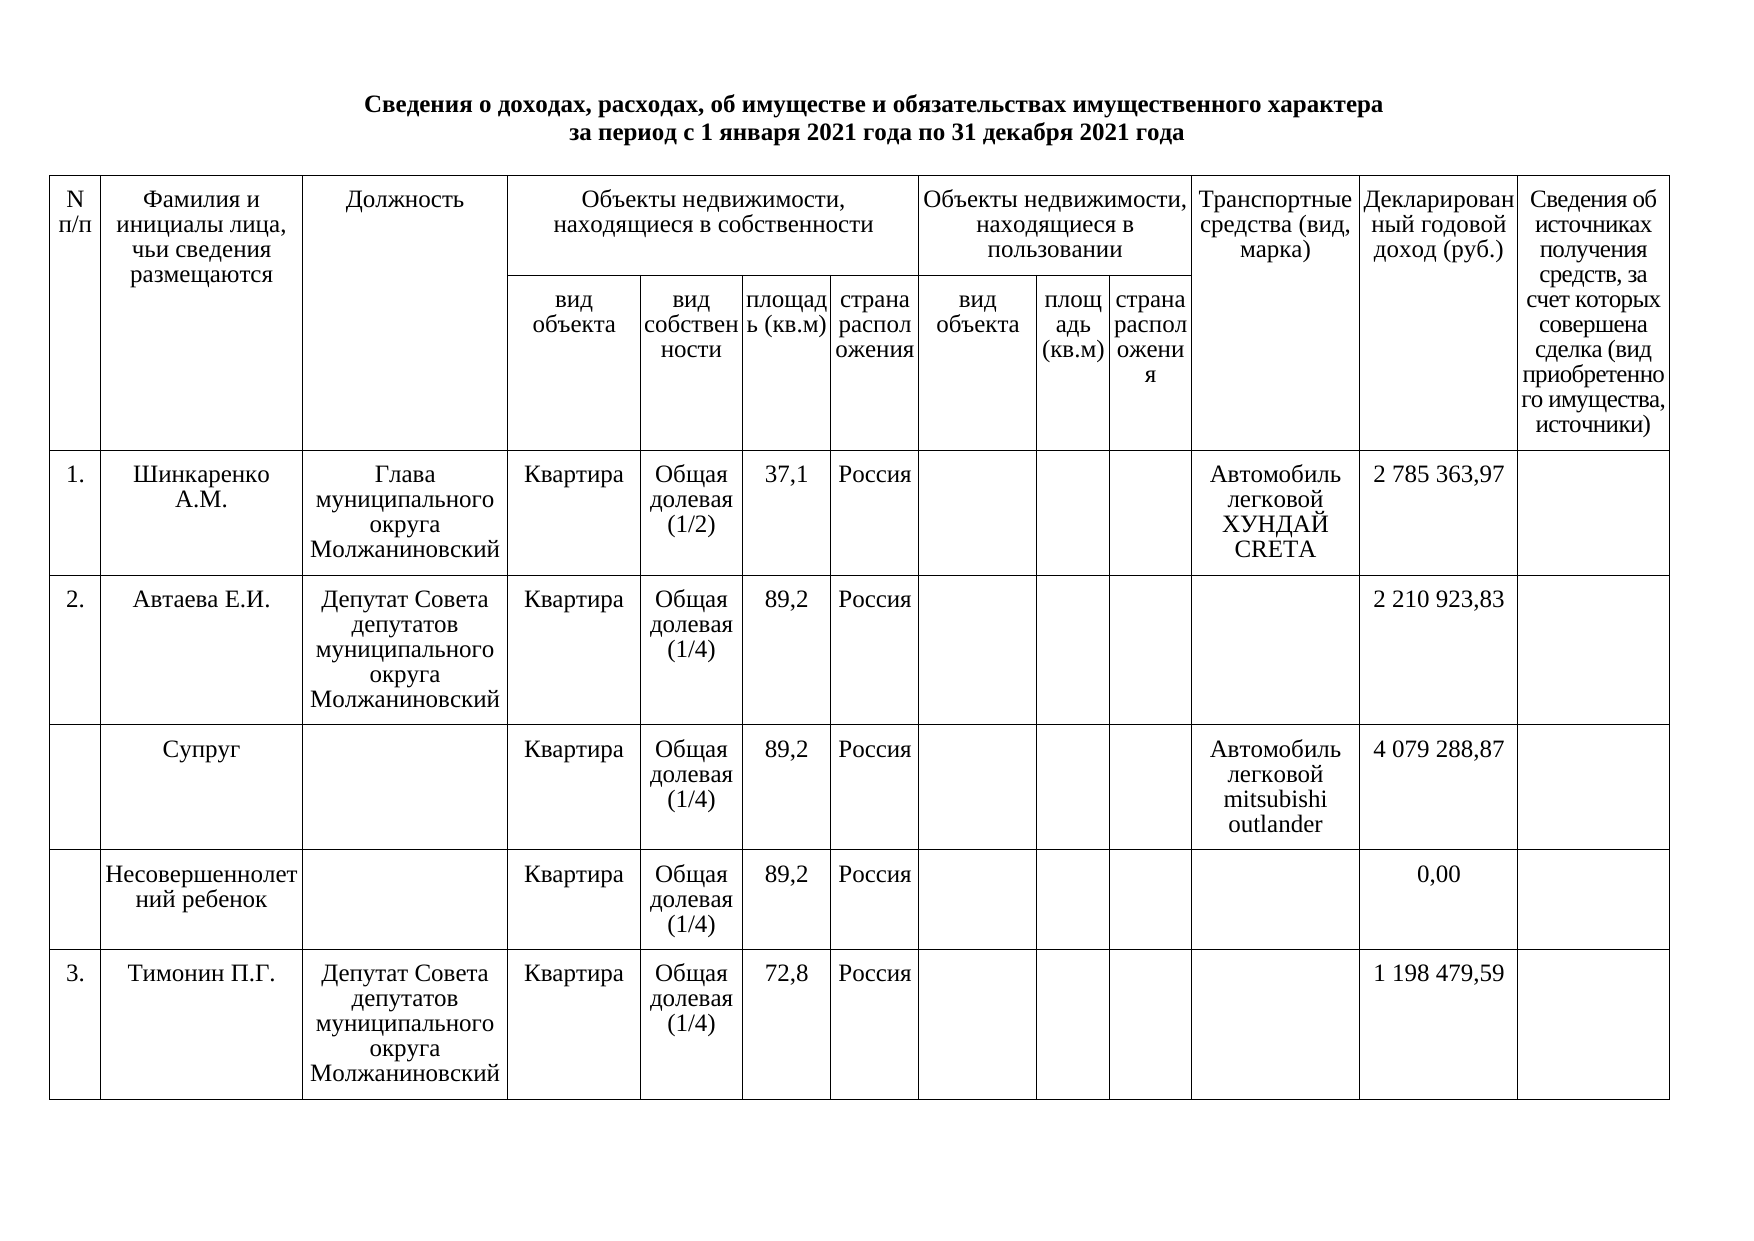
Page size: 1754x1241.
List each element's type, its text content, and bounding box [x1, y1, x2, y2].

text Сведения о доходах, расходах, об имуществе и обязательствах имущественного характера за период с 1 января 2021 года по 31 декабря 2021 года [59, 89, 1695, 146]
table_cell [1037, 725, 1109, 849]
table_cell [303, 725, 507, 849]
table_cell площадь (кв.м) [743, 276, 830, 450]
table_cell [919, 725, 1036, 849]
table_cell Общая долевая (1/4) [641, 725, 742, 849]
table_cell [50, 725, 100, 849]
table_cell Квартира [508, 950, 640, 1099]
table_cell Общая долевая (1/2) [641, 451, 742, 574]
table_cell Россия [831, 725, 918, 849]
table_cell 89,2 [743, 725, 830, 849]
table_cell Россия [831, 451, 918, 574]
table_cell 1 198 479,59 [1360, 950, 1517, 1099]
table_cell [919, 950, 1036, 1099]
table_header Объекты недвижимости, находящиеся в пользовании [919, 176, 1191, 275]
table_header Транспортные средства (вид, марка) [1192, 176, 1359, 450]
table_cell [50, 850, 100, 949]
table_cell Квартира [508, 725, 640, 849]
table_cell [1037, 850, 1109, 949]
table_cell [1518, 725, 1669, 849]
table_cell [1037, 451, 1109, 574]
table_header Сведения об источниках получения средств, за счет которых совершена сделка (вид приобретенного имущества, источники) [1518, 176, 1669, 450]
table_cell [919, 576, 1036, 724]
table_cell [1518, 850, 1669, 949]
table_cell Квартира [508, 576, 640, 724]
table_cell [1110, 725, 1191, 849]
table_cell [1110, 950, 1191, 1099]
table_cell Шинкаренко А.М. [101, 451, 302, 574]
table_cell Депутат Совета депутатов муниципального округа Молжаниновский [303, 950, 507, 1099]
table_cell [303, 850, 507, 949]
table_cell [1518, 576, 1669, 724]
table_cell Квартира [508, 850, 640, 949]
table_cell 2 210 923,83 [1360, 576, 1517, 724]
table_cell Россия [831, 576, 918, 724]
table_cell 3. [50, 950, 100, 1099]
table_cell 89,2 [743, 850, 830, 949]
table_header Объекты недвижимости, находящиеся в собственности [508, 176, 918, 275]
table_cell Автомобиль легковой ХУНДАЙ CRETA [1192, 451, 1359, 574]
table_cell Общая долевая (1/4) [641, 850, 742, 949]
table_cell вид собственности [641, 276, 742, 450]
table_cell [1110, 451, 1191, 574]
table_cell Автаева Е.И. [101, 576, 302, 724]
table_cell [919, 850, 1036, 949]
table_cell Глава муниципального округа Молжаниновский [303, 451, 507, 574]
table_cell Супруг [101, 725, 302, 849]
table_cell [1192, 576, 1359, 724]
table_cell страна расположения [831, 276, 918, 450]
table_cell [1037, 576, 1109, 724]
table_cell Квартира [508, 451, 640, 574]
table_cell Россия [831, 850, 918, 949]
table_cell 1. [50, 451, 100, 574]
table_cell Общая долевая (1/4) [641, 576, 742, 724]
table_cell [1518, 451, 1669, 574]
table_cell [919, 451, 1036, 574]
table_cell Тимонин П.Г. [101, 950, 302, 1099]
table_cell вид объекта [508, 276, 640, 450]
table_cell [1192, 850, 1359, 949]
table_cell Автомобиль легковой mitsubishi outlander [1192, 725, 1359, 849]
table_header Декларированный годовой доход (руб.) [1360, 176, 1517, 450]
table_cell Общая долевая (1/4) [641, 950, 742, 1099]
table_cell 2 785 363,97 [1360, 451, 1517, 574]
table_cell [1192, 950, 1359, 1099]
table_cell Россия [831, 950, 918, 1099]
table_cell Несовершеннолетний ребенок [101, 850, 302, 949]
table_cell [1037, 950, 1109, 1099]
table_cell 37,1 [743, 451, 830, 574]
table_cell 72,8 [743, 950, 830, 1099]
table_cell Депутат Совета депутатов муниципального округа Молжаниновский [303, 576, 507, 724]
table_cell [1518, 950, 1669, 1099]
table_cell вид объекта [919, 276, 1036, 450]
table_header N п/п [50, 176, 100, 450]
table_cell площадь (кв.м) [1037, 276, 1109, 450]
table_header Должность [303, 176, 507, 450]
table_cell 2. [50, 576, 100, 724]
table_cell 89,2 [743, 576, 830, 724]
table_cell [1110, 850, 1191, 949]
table_header Фамилия и инициалы лица, чьи сведения размещаются [101, 176, 302, 450]
table_cell 0,00 [1360, 850, 1517, 949]
table_cell страна расположения [1110, 276, 1191, 450]
table_cell [1110, 576, 1191, 724]
table_cell 4 079 288,87 [1360, 725, 1517, 849]
